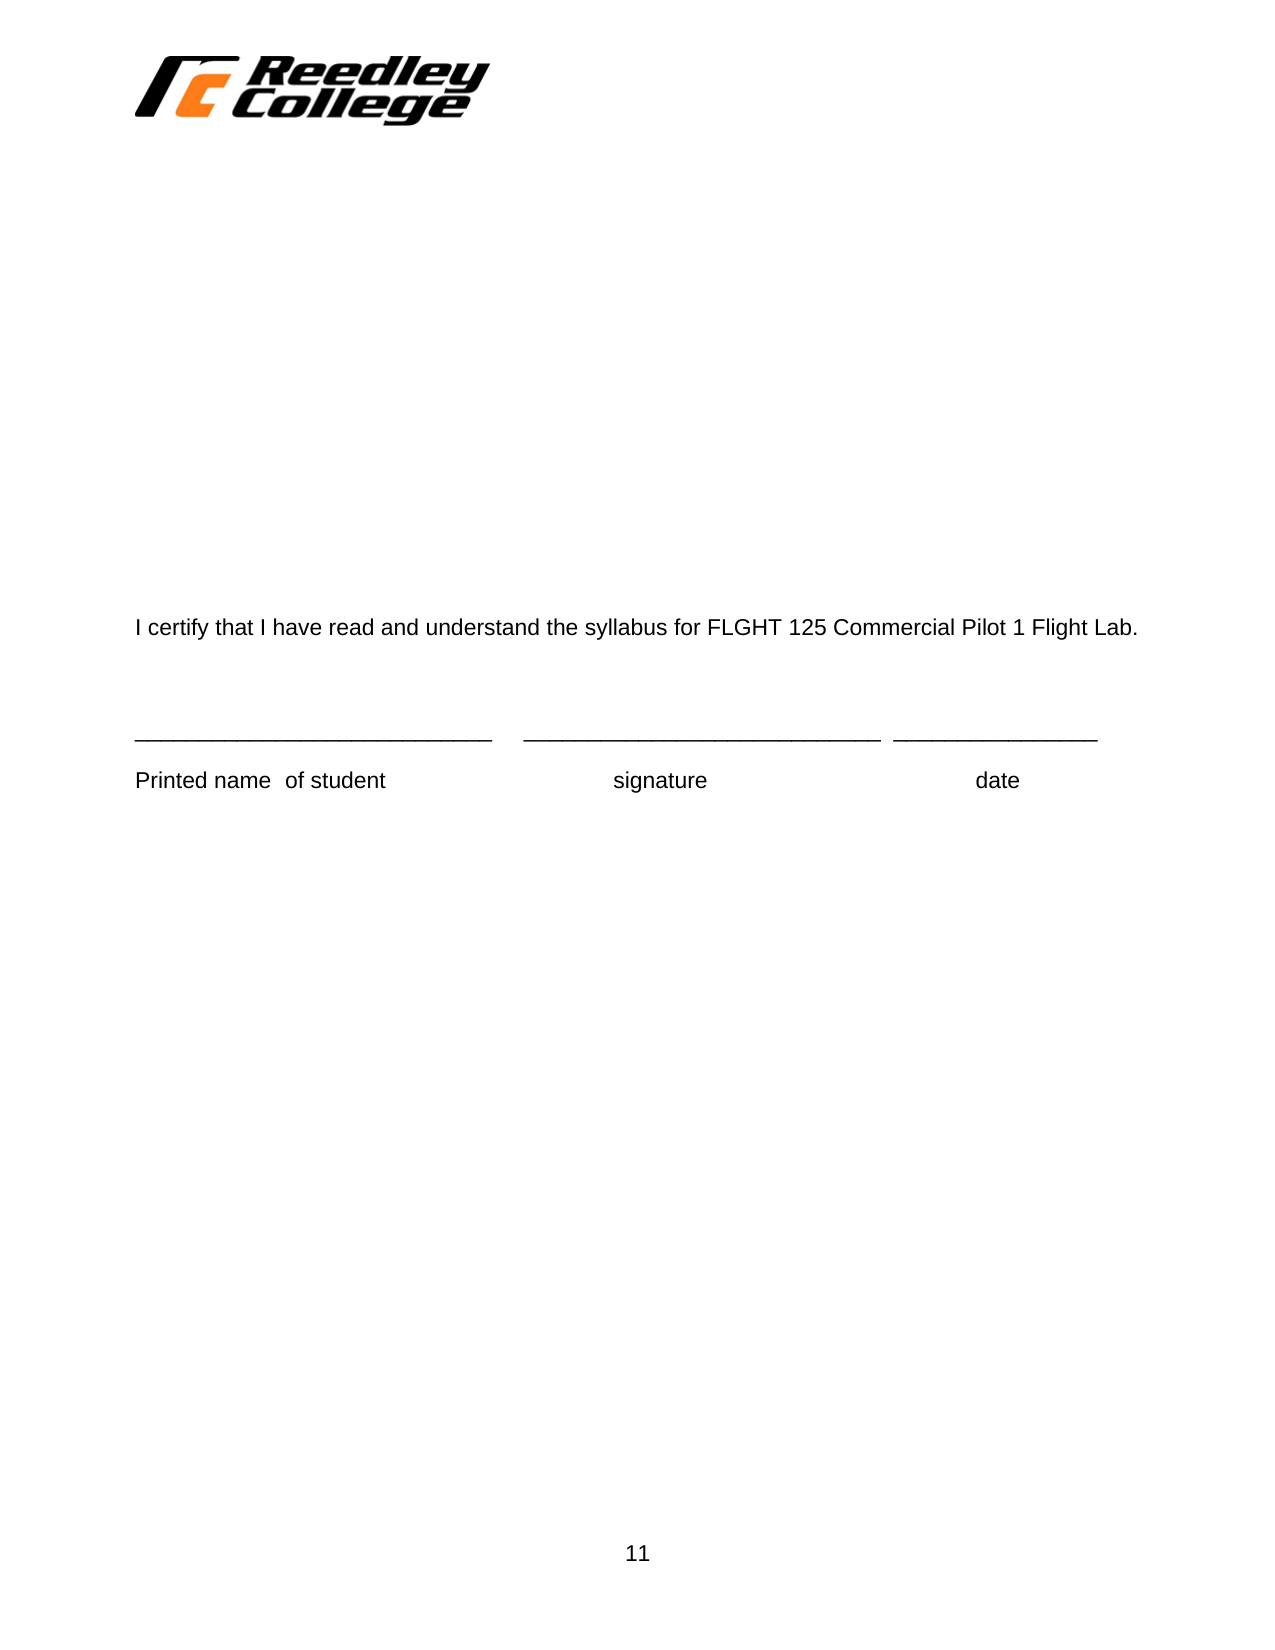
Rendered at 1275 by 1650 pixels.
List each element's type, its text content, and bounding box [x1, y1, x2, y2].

picture [135, 56, 490, 131]
text Printed name of student signature date [135, 767, 1140, 794]
text I certify that I have read and understand the syllabus for FLGHT 125 Commercial Pilot 1 Flight Lab. [135, 614, 1140, 641]
text ____________________________ ____________________________ ________________ [135, 716, 1140, 743]
